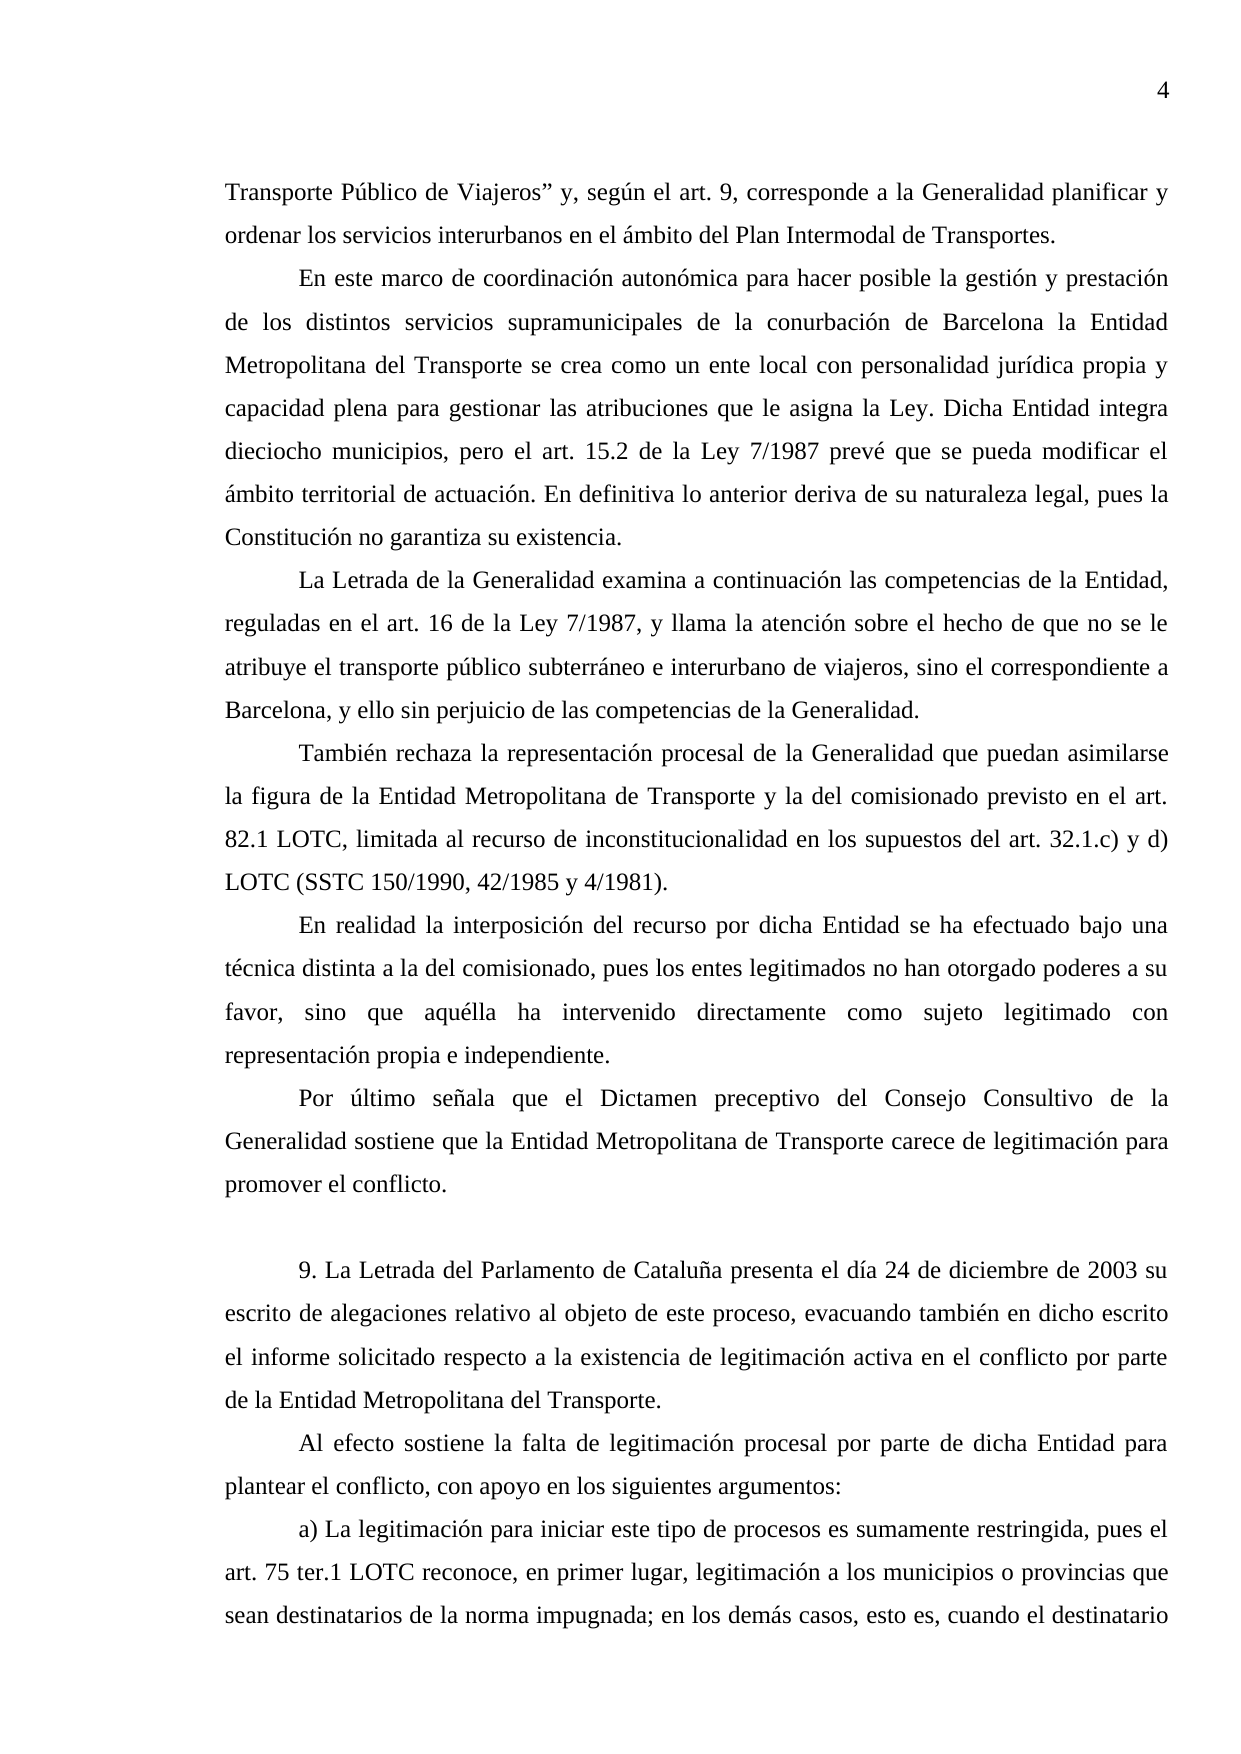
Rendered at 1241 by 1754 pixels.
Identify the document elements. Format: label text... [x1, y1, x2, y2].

text Al efecto sostiene la falta de legitimación procesal por parte de dicha Entidad para plantear el conflicto, con apoyo en los siguientes argumentos: [224, 1428, 1169, 1500]
text Por último señala que el Dictamen preceptivo del Consejo Consultivo de la Generalidad sostiene que la Entidad Metropolitana de Transporte carece de legitimación para promover el conflicto. [224, 1083, 1169, 1198]
text También rechaza la representación procesal de la Generalidad que puedan asimilarse la figura de la Entidad Metropolitana de Transporte y la del comisionado previsto en el art. 82.1 LOTC, limitada al recurso de inconstitucionalidad en los supuestos del art. 32.1.c) y d) LOTC (SSTC 150/1990, 42/1985 y 4/1981). [224, 738, 1169, 896]
text En realidad la interposición del recurso por dicha Entidad se ha efectuado bajo una técnica distinta a la del comisionado, pues los entes legitimados no han otorgado poderes a su favor, sino que aquélla ha intervenido directamente como sujeto legitimado con representación propia e independiente. [224, 910, 1169, 1068]
text La Letrada de la Generalidad examina a continuación las competencias de la Entidad, reguladas en el art. 16 de la Ley 7/1987, y llama la atención sobre el hecho de que no se le atribuye el transporte público subterráneo e interurbano de viajeros, sino el correspondiente a Barcelona, y ello sin perjuicio de las competencias de la Generalidad. [224, 565, 1169, 723]
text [224, 1514, 1169, 1629]
text En este marco de coordinación autonómica para hacer posible la gestión y prestación de los distintos servicios supramunicipales de la conurbación de Barcelona la Entidad Metropolitana del Transporte se crea como un ente local con personalidad jurídica propia y capacidad plena para gestionar las atribuciones que le asigna la Ley. Dicha Entidad integra dieciocho municipios, pero el art. 15.2 de la Ley 7/1987 prevé que se pueda modificar el ámbito territorial de actuación. En definitiva lo anterior deriva de su naturaleza legal, pues la Constitución no garantiza su existencia. [224, 263, 1169, 551]
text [224, 177, 1169, 249]
text 9. La Letrada del Parlamento de Cataluña presenta el día 24 de diciembre de 2003 su escrito de alegaciones relativo al objeto de este proceso, evacuando también en dicho escrito el informe solicitado respecto a la existencia de legitimación activa en el conflicto por parte de la Entidad Metropolitana del Transporte. [224, 1255, 1169, 1413]
